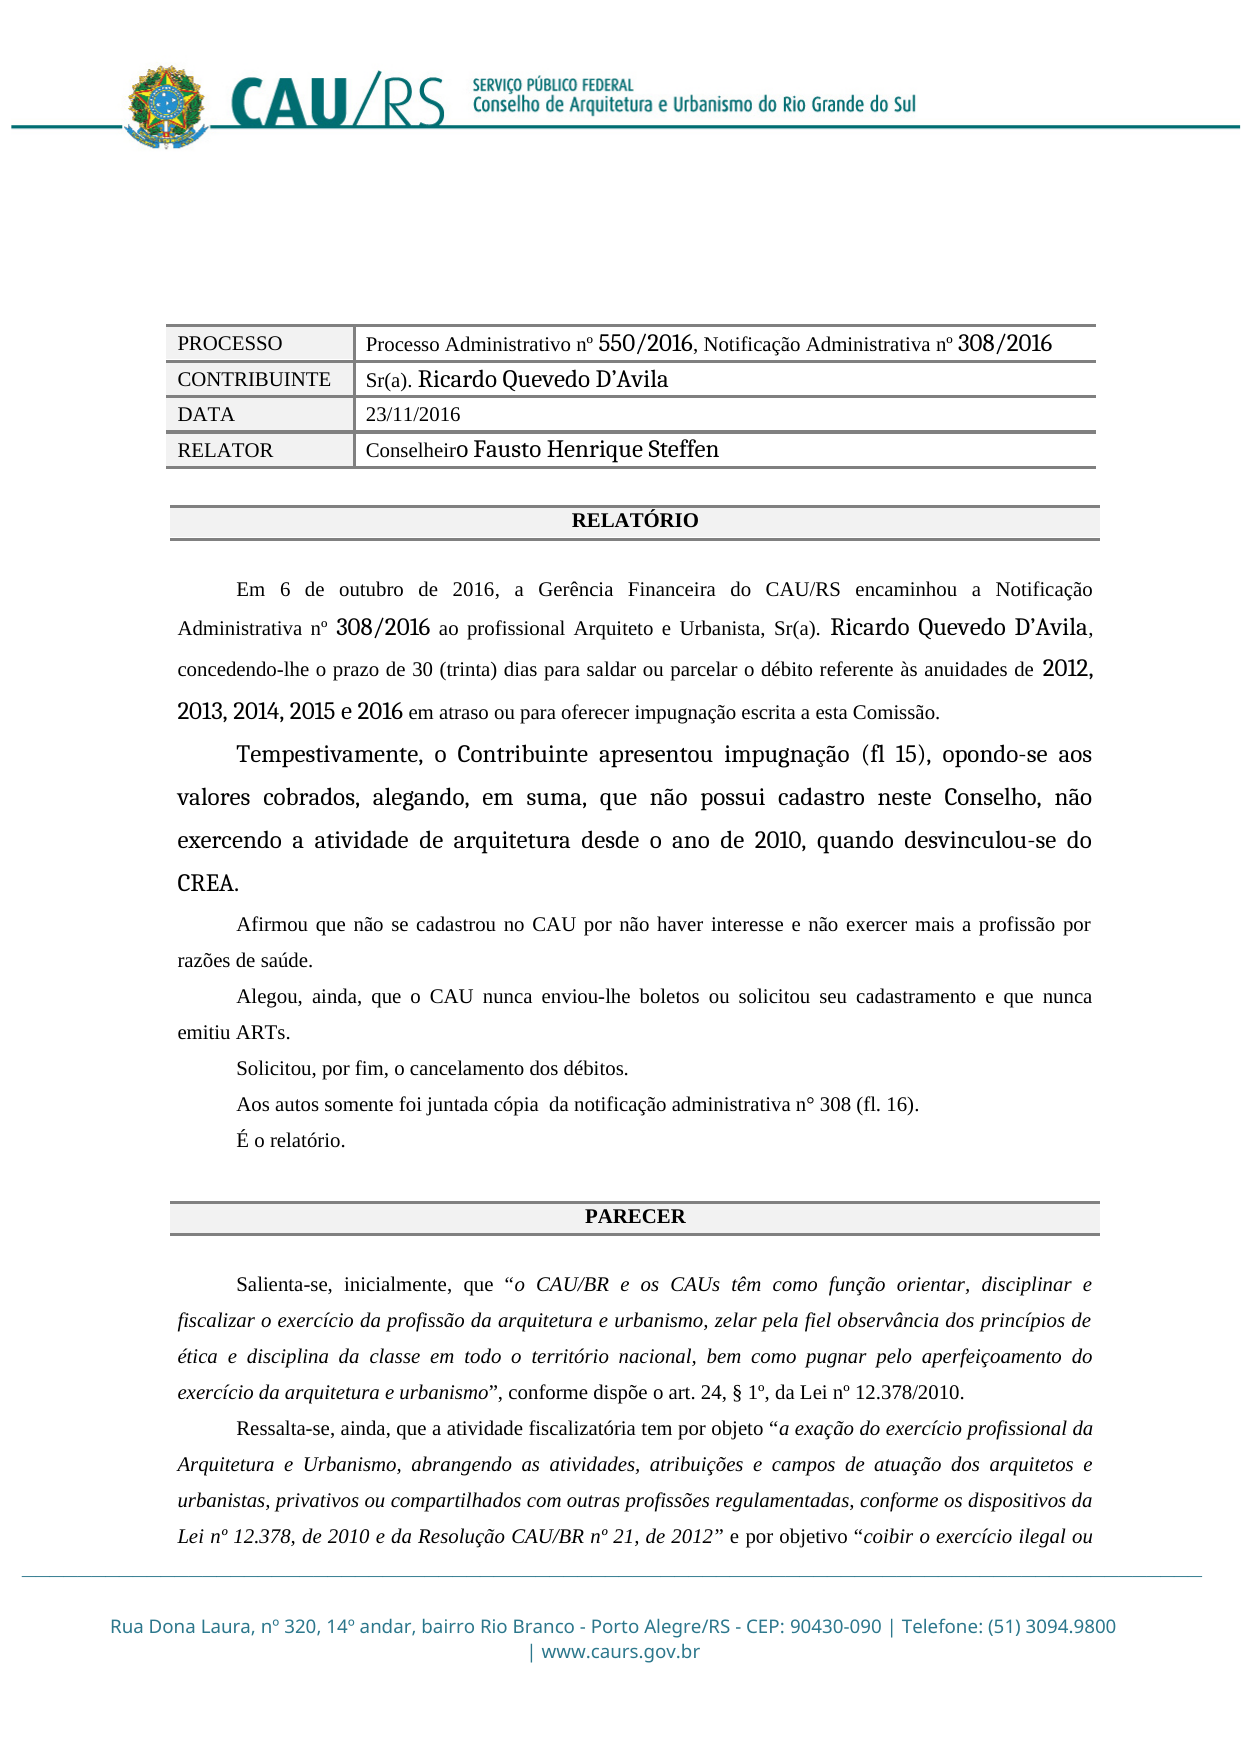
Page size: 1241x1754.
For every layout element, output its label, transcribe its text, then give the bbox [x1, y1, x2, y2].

table_cell Sr(a). [356, 363, 1096, 395]
table_header RELATÓRIO [170, 508, 1100, 537]
table_header Processo Administrativo nº , Notificação Administrativa nº [356, 327, 1096, 359]
table_cell CONTRIBUINTE [166, 363, 353, 395]
table_cell RELATOR [166, 434, 353, 466]
table_cell Conselheir [356, 434, 1096, 466]
table_header PARECER [170, 1204, 1100, 1233]
table_cell DATA [166, 398, 353, 430]
table_cell [356, 398, 1096, 430]
picture [11, 0, 1241, 160]
table_header PROCESSO [166, 327, 353, 359]
text Salienta-se, inicialmente, que “o CAU/BR e os CAUs têm como função orientar, disciplinar e fiscalizar o exercício da profissão da arquitetura e urbanismo, zelar pela fiel observância dos princípios de ética e disciplina da classe em todo o território nacional, bem como pugnar pelo aperfeiçoamento do exercício da arquitetura e urbanismo”, conforme dispõe o art. 24, § 1º, da Lei nº 12.378/2010. [177, 1272, 1093, 1404]
text Em , a Gerência Financeira do CAU/RS encaminhou a Notificação Administrativa nº ao profissional Arquiteto e Urbanista, Sr(a). , concedendo-lhe o prazo de 30 (trinta) dias para saldar ou parcelar o débito referente às anuidades de em atraso ou para oferecer impugnação escrita a esta Comissão. [177, 577, 1093, 725]
text É o relatório. [177, 1128, 1093, 1152]
